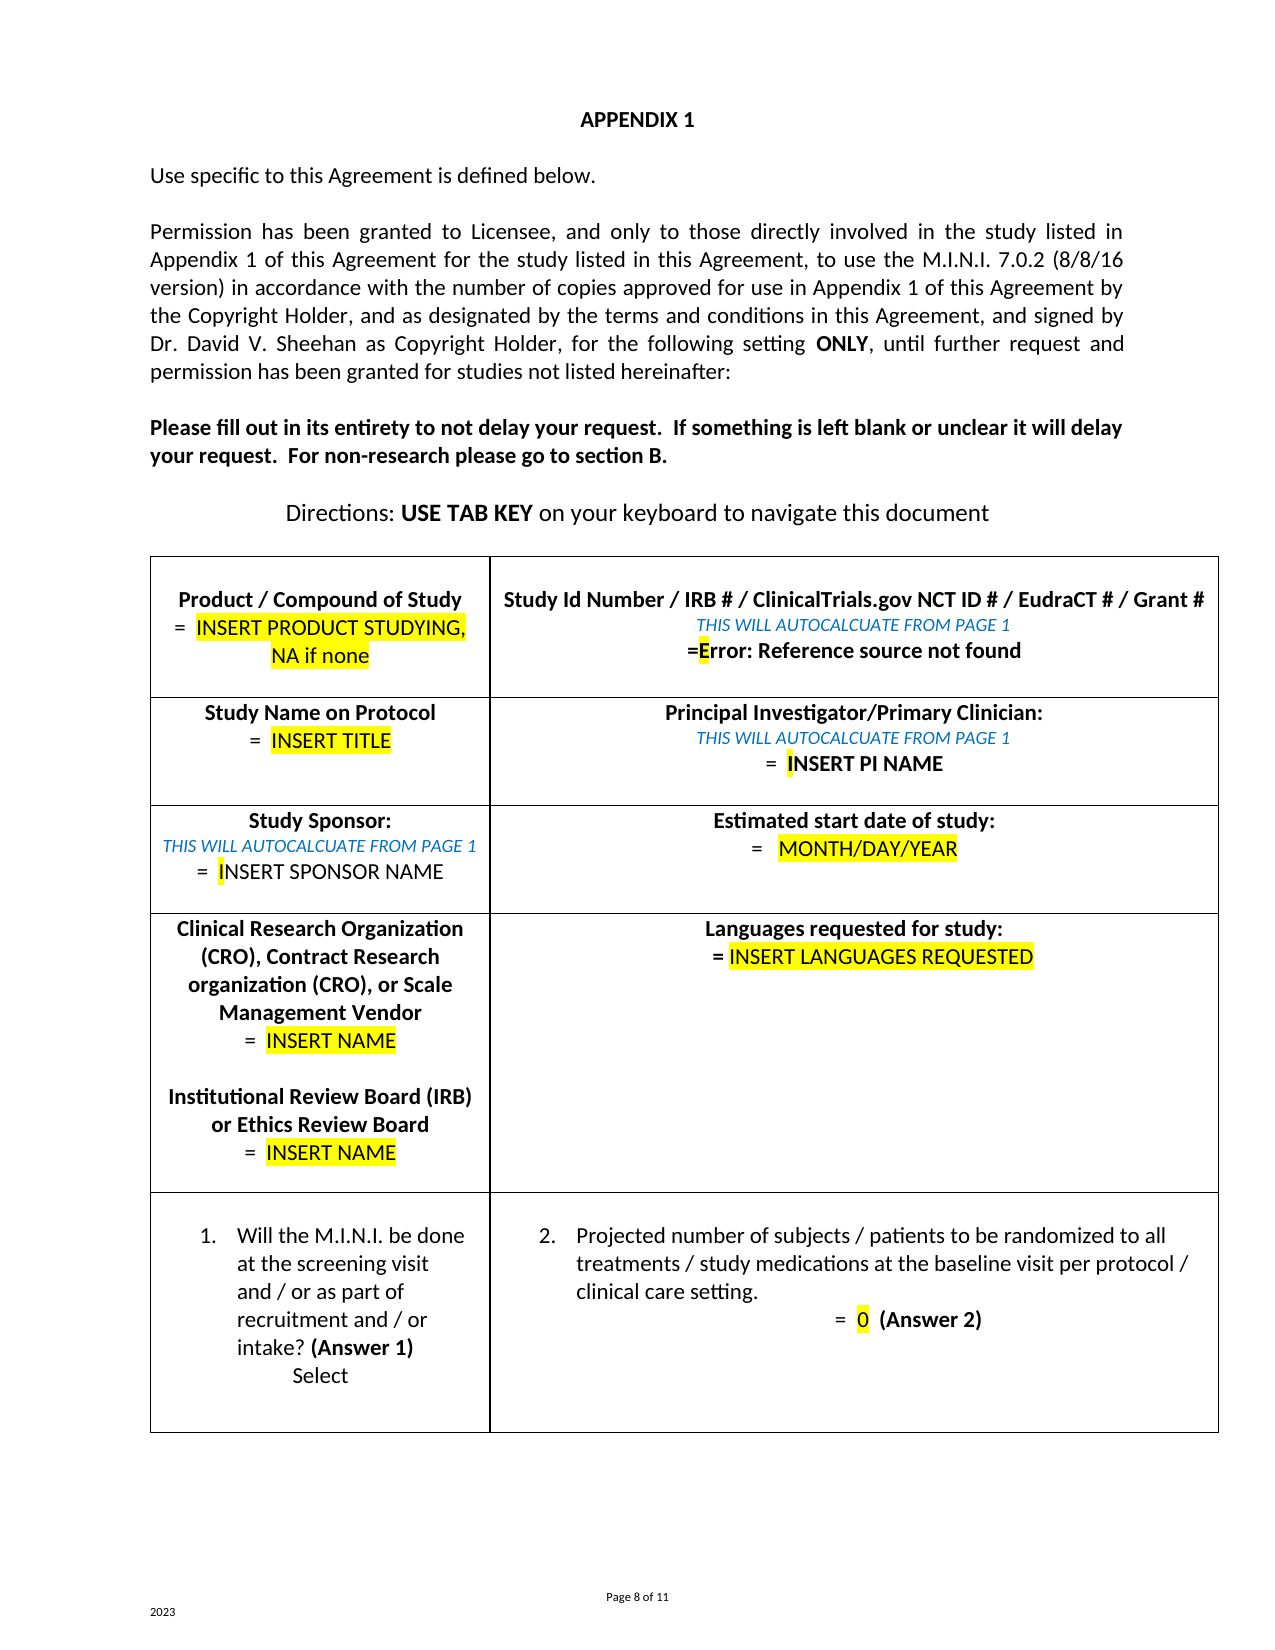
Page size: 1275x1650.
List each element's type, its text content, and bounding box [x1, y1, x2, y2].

text Use specific to this Agreement is defined below. [150, 161, 1125, 189]
text APPENDIX 1 [150, 105, 1125, 133]
table_cell Languages requested for study: = INSERT LANGUAGES REQUESTED [491, 914, 1218, 1192]
table_header Study Id Number / IRB # / ClinicalTrials.gov NCT ID # / EudraCT # / Grant # THIS WILL AUTOCALCUATE FROM PAGE 1 =INSERT NCT #, Protocol #, IRB #, NA if non-research. [491, 557, 1218, 697]
table_cell Projected number of subjects / patients to be randomized to all treatments / study medications at the baseline visit per protocol / clinical care setting. = 0 (Answer 2) [491, 1193, 1218, 1432]
table_cell Estimated start date of study: = MONTH/DAY/YEAR [491, 806, 1218, 913]
text Permission has been granted to Licensee, and only to those directly involved in the study listed in Appendix 1 of this Agreement for the study listed in this Agreement, to use the M.I.N.I. 7.0.2 (8/8/16 version) in accordance with the number of copies approved for use in Appendix 1 of this Agreement by the Copyright Holder, and as designated by the terms and conditions in this Agreement, and signed by Dr. David V. Sheehan as Copyright Holder, for the following setting ONLY, until further request and permission has been granted for studies not listed hereinafter: [150, 217, 1125, 385]
table_cell Clinical Research Organization (CRO), Contract Research organization (CRO), or Scale Management Vendor = INSERT NAME Institutional Review Board (IRB) or Ethics Review Board = INSERT NAME [151, 914, 489, 1192]
text Please fill out in its entirety to not delay your request. If something is left blank or unclear it will delay your request. For non-research please go to section B. [150, 413, 1125, 469]
text Directions: USE TAB KEY on your keyboard to navigate this document [150, 497, 1125, 528]
table_header Product / Compound of Study = INSERT PRODUCT STUDYING, NA if none [151, 557, 489, 697]
table_cell Will the M.I.N.I. be done at the screening visit and / or as part of recruitment and / or intake? (Answer 1) [151, 1193, 489, 1432]
table_cell Study Sponsor: THIS WILL AUTOCALCUATE FROM PAGE 1 = INSERT SPONSOR NAME [151, 806, 489, 913]
table_cell Principal Investigator/Primary Clinician: THIS WILL AUTOCALCUATE FROM PAGE 1 = INSERT PI NAME [491, 698, 1218, 805]
table_cell Study Name on Protocol = INSERT TITLE [151, 698, 489, 805]
